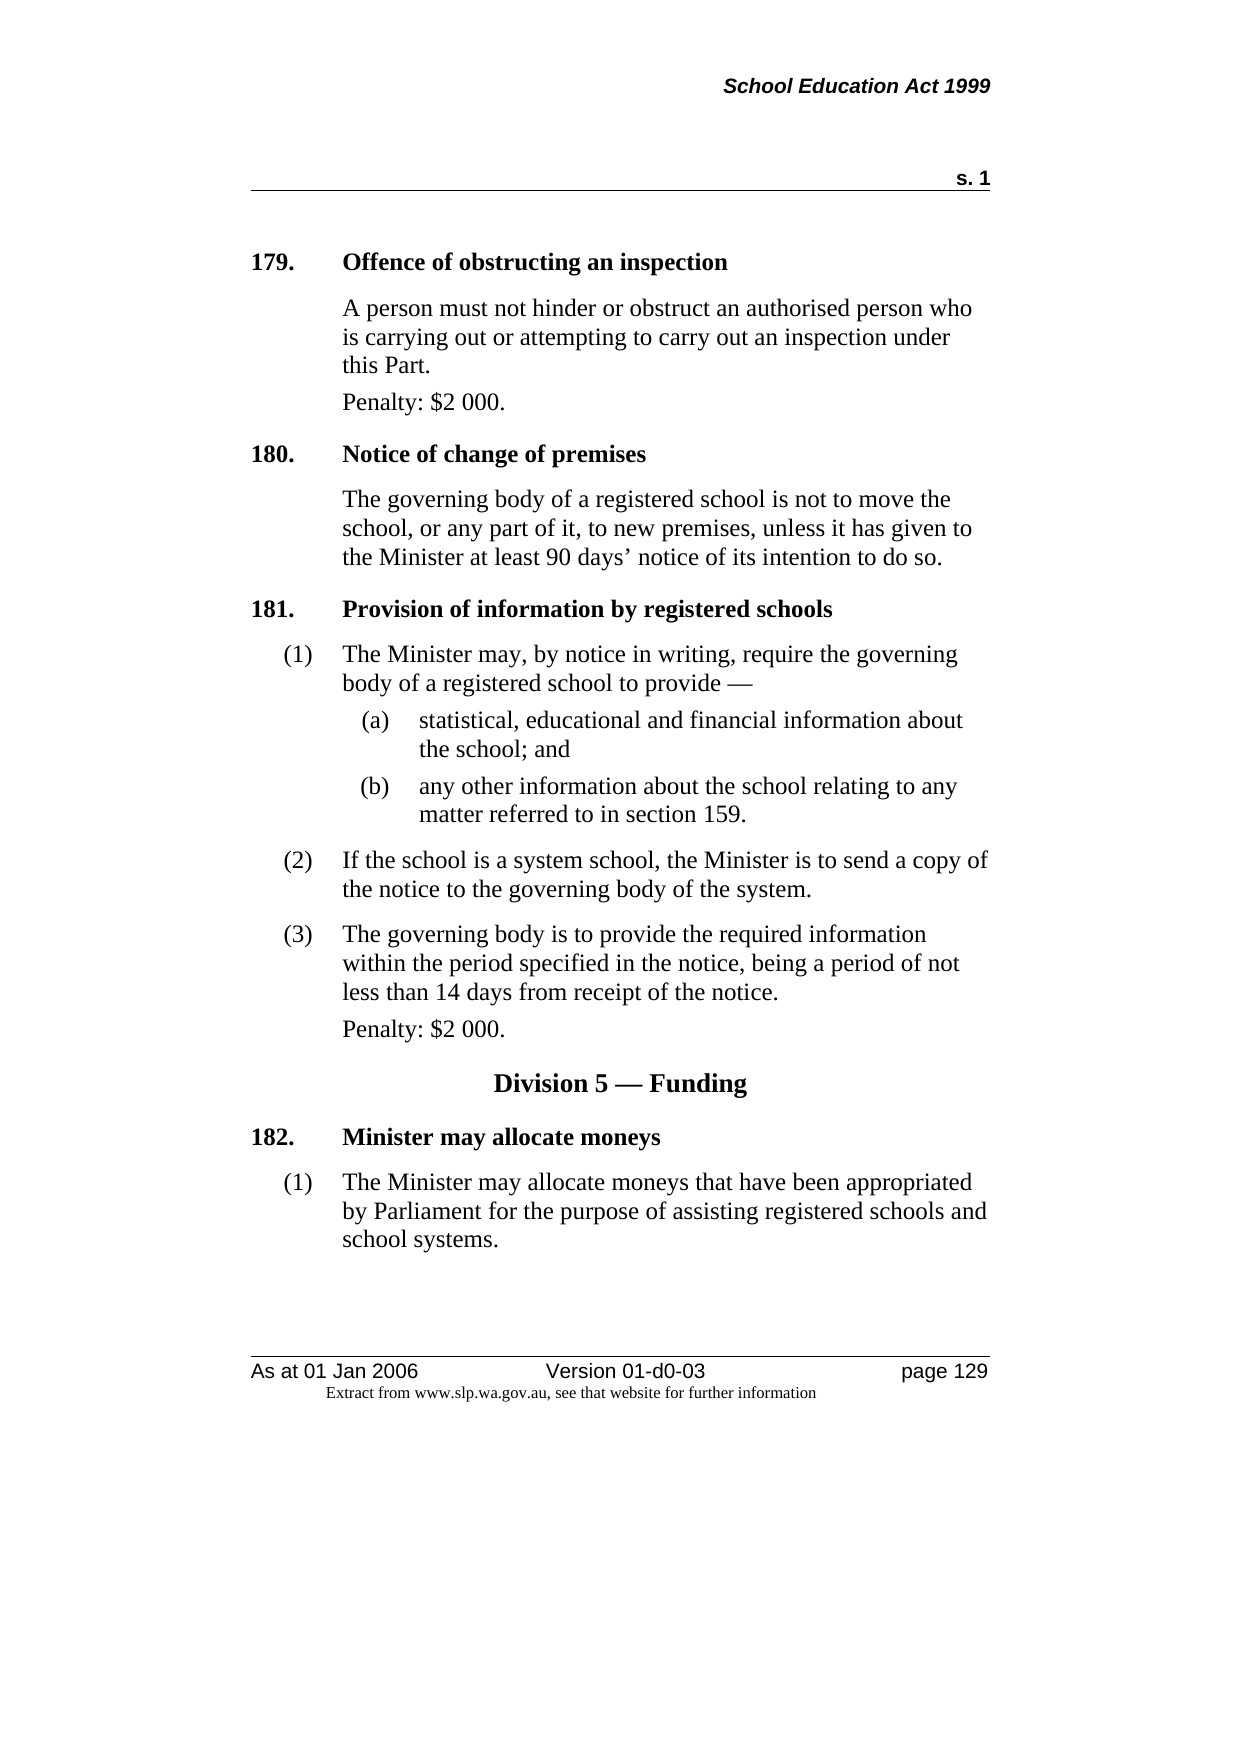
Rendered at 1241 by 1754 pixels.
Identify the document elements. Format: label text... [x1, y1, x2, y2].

text The governing body of a registered school is not to move the school, or any part of it, to new premises, unless it has given to the Minister at least 90 days’ notice of its intention to do so. [251, 484, 990, 571]
subtitle 182. Minister may allocate moneys [251, 1122, 990, 1150]
text (1) The Minister may allocate moneys that have been appropriated by Parliament for the purpose of assisting registered schools and school systems. [251, 1167, 990, 1253]
text Penalty: $2 000. [251, 387, 990, 416]
subtitle 180. Notice of change of premises [251, 439, 990, 468]
subtitle 179. Offence of obstructing an inspection [251, 247, 990, 276]
text (3) The governing body is to provide the required information within the period specified in the notice, being a period of not less than 14 days from receipt of the notice. [251, 919, 990, 1005]
text (1) The Minister may, by notice in writing, require the governing body of a registered school to provide — [251, 639, 990, 697]
subtitle Division 5 — Funding [251, 1067, 990, 1099]
text (b) any other information about the school relating to any matter referred to in section 159. [251, 771, 990, 828]
subtitle 181. Provision of information by registered schools [251, 594, 990, 622]
text A person must not hinder or obstruct an authorised person who is carrying out or attempting to carry out an inspection under this Part. [251, 293, 990, 379]
text (2) If the school is a system school, the Minister is to send a copy of the notice to the governing body of the system. [251, 845, 990, 902]
text Penalty: $2 000. [251, 1014, 990, 1042]
text (a) statistical, educational and financial information about the school; and [251, 705, 990, 762]
